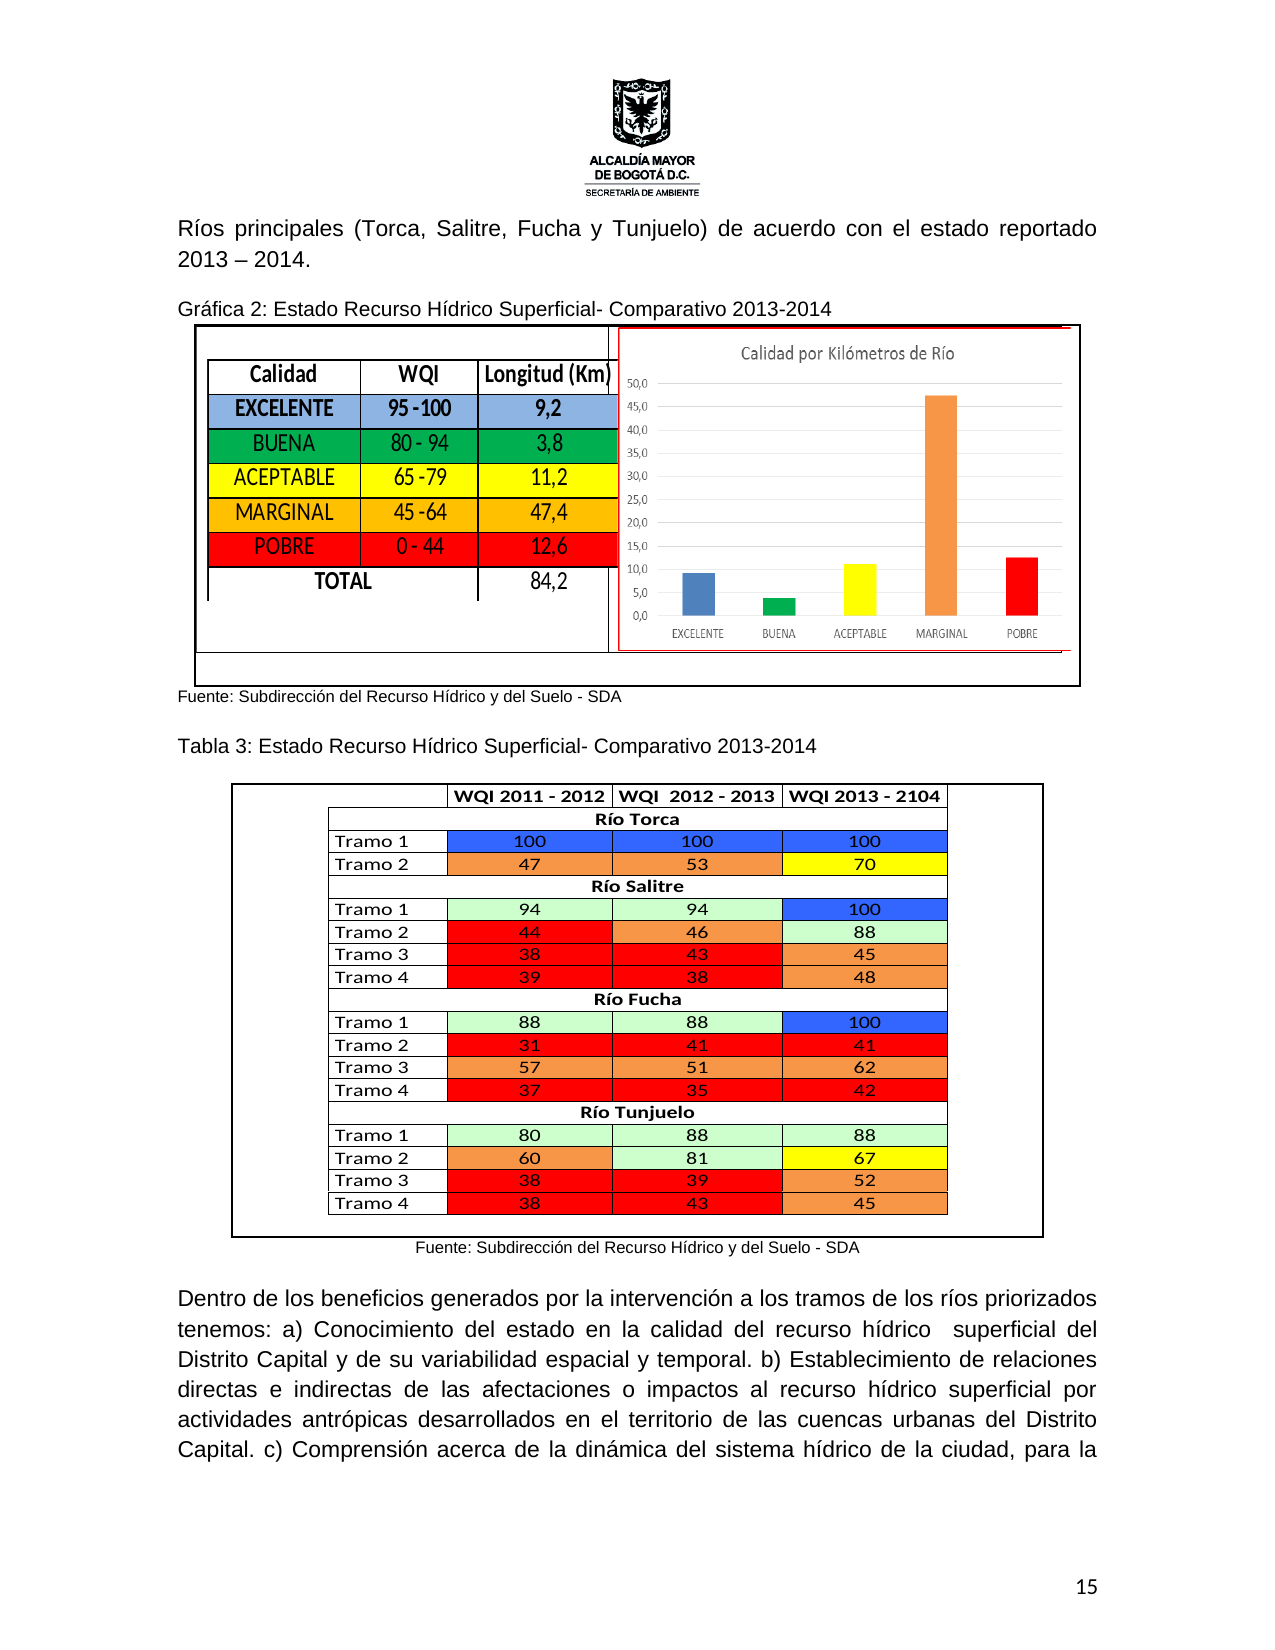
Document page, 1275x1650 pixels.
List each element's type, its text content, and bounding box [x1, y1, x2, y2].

text Tabla 3: Estado Recurso Hídrico Superficial- Comparativo 2013-2014 [177, 734, 1098, 758]
text Fuente: Subdirección del Recurso Hídrico y del Suelo - SDA [177, 1238, 1098, 1257]
text Fuente: Subdirección del Recurso Hídrico y del Suelo - SDA [177, 687, 1098, 706]
text Gráfica 2: Estado Recurso Hídrico Superficial- Comparativo 2013-2014 [177, 297, 1098, 321]
picture [581, 75, 704, 201]
